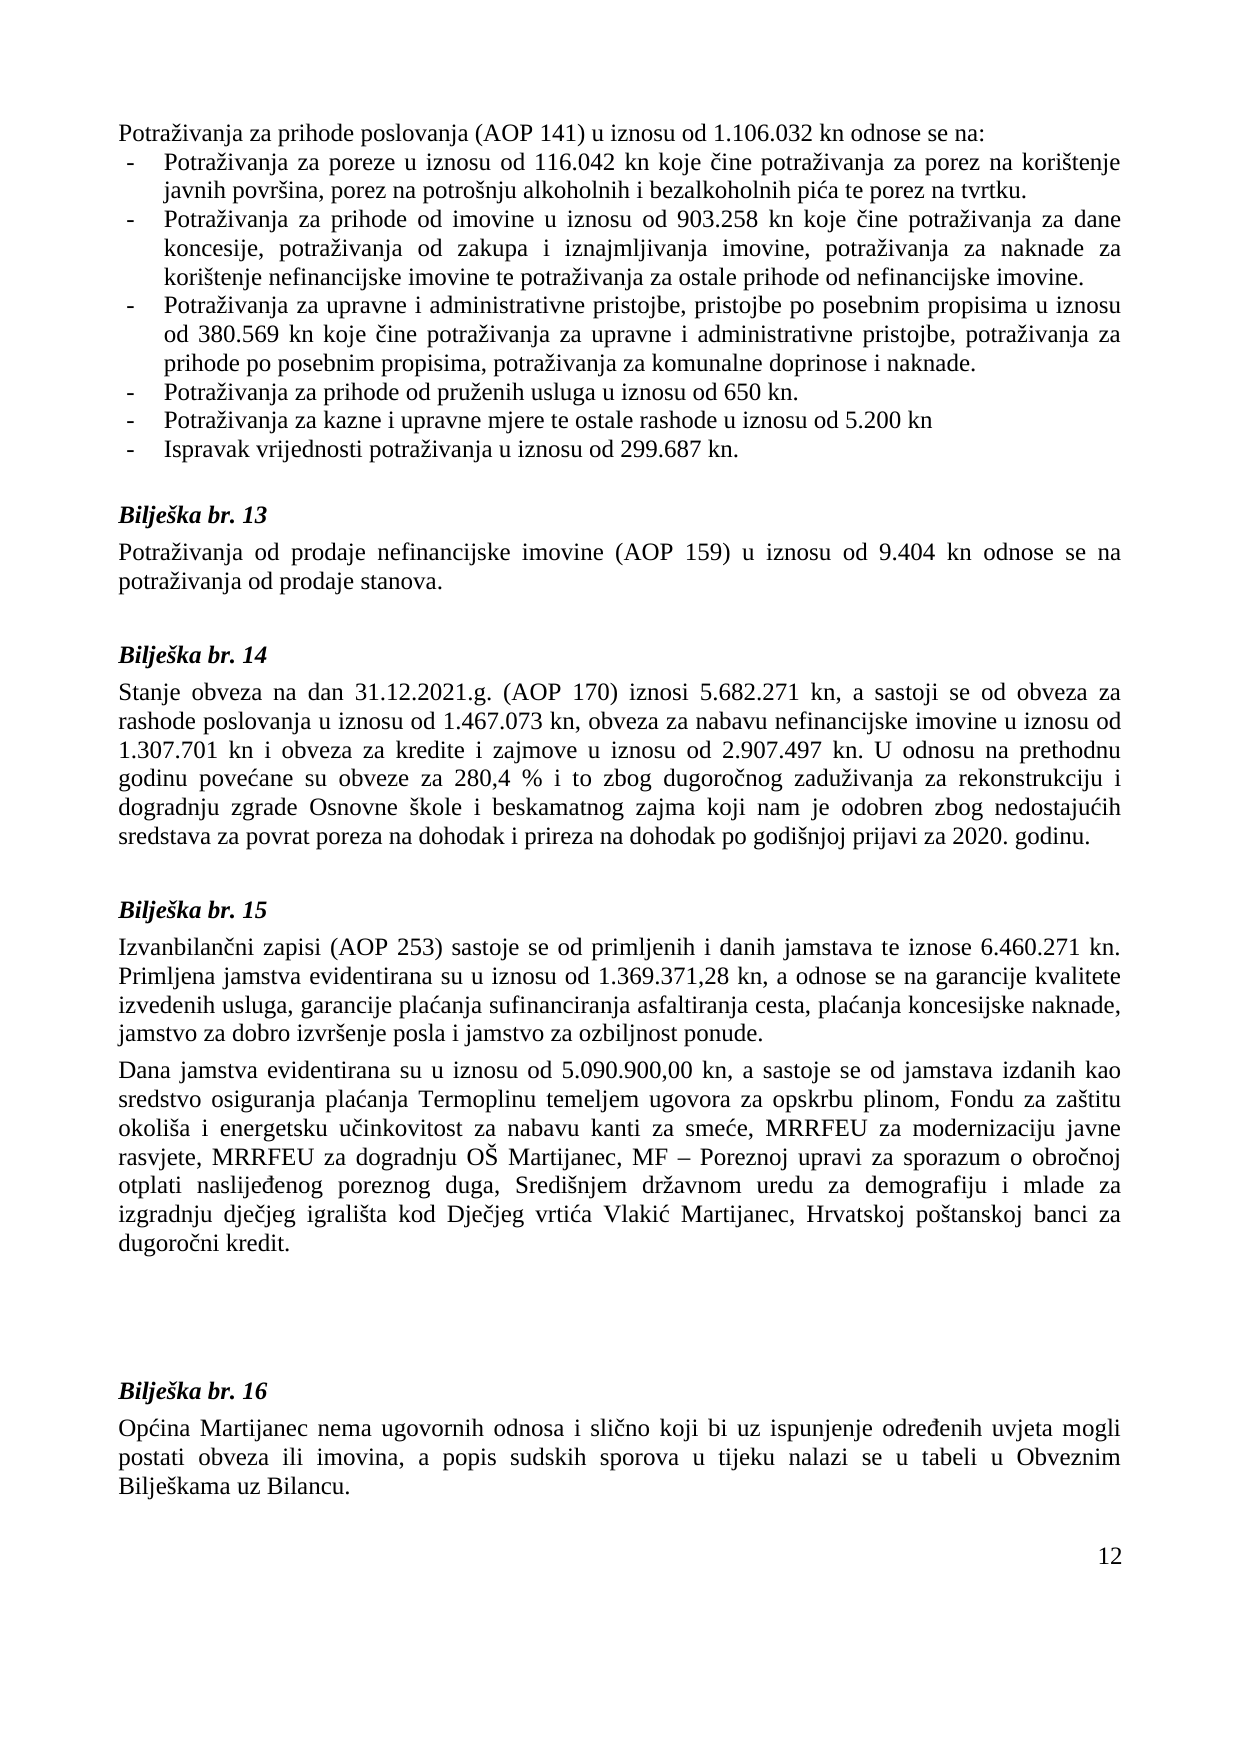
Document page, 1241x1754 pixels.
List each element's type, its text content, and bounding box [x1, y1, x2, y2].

list Ispravak vrijednosti potraživanja u iznosu od 299.687 kn. [126, 434, 1122, 463]
text Bilješka br. 16 [118, 1376, 1122, 1405]
text Stanje obveza na dan 31.12.2021.g. (AOP 170) iznosi 5.682.271 kn, a sastoji se od obveza za rashode poslovanja u iznosu od 1.467.073 kn, obveza za nabavu nefinancijske imovine u iznosu od 1.307.701 kn i obveza za kredite i zajmove u iznosu od 2.907.497 kn. U odnosu na prethodnu godinu povećane su obveze za 280,4 % i to zbog dugoročnog zaduživanja za rekonstrukciju i dogradnju zgrade Osnovne škole i beskamatnog zajma koji nam je odobren zbog nedostajućih sredstava za povrat poreza na dohodak i prireza na dohodak po godišnjoj prijavi za 2020. godinu. [118, 677, 1122, 850]
text Dana jamstva evidentirana su u iznosu od 5.090.900,00 kn, a sastoje se od jamstava izdanih kao sredstvo osiguranja plaćanja Termoplinu temeljem ugovora za opskrbu plinom, Fondu za zaštitu okoliša i energetsku učinkovitost za nabavu kanti za smeće, MRRFEU za modernizaciju javne rasvjete, MRRFEU za dogradnju OŠ Martijanec, MF – Poreznoj upravi za sporazum o obročnoj otplati naslijeđenog poreznog duga, Središnjem državnom uredu za demografiju i mlade za izgradnju dječjeg igrališta kod Dječjeg vrtića Vlakić Martijanec, Hrvatskoj poštanskoj banci za dugoročni kredit. [118, 1056, 1122, 1257]
list Potraživanja za kazne i upravne mjere te ostale rashode u iznosu od 5.200 kn [126, 406, 1122, 434]
text Bilješka br. 13 [118, 500, 1122, 529]
text Izvanbilančni zapisi (AOP 253) sastoje se od primljenih i danih jamstava te iznose 6.460.271 kn. Primljena jamstva evidentirana su u iznosu od 1.369.371,28 kn, a odnose se na garancije kvalitete izvedenih usluga, garancije plaćanja sufinanciranja asfaltiranja cesta, plaćanja koncesijske naknade, jamstvo za dobro izvršenje posla i jamstvo za ozbiljnost ponude. [118, 932, 1122, 1047]
text Potraživanja za prihode poslovanja (AOP 141) u iznosu od 1.106.032 kn odnose se na: [118, 118, 1122, 147]
list Potraživanja za prihode od pruženih usluga u iznosu od 650 kn. [126, 377, 1122, 406]
text Bilješka br. 15 [118, 895, 1122, 924]
list Potraživanja za prihode od imovine u iznosu od 903.258 kn koje čine potraživanja za dane koncesije, potraživanja od zakupa i iznajmljivanja imovine, potraživanja za naknade za korištenje nefinancijske imovine te potraživanja za ostale prihode od nefinancijske imovine. [126, 204, 1122, 291]
text Bilješka br. 14 [118, 640, 1122, 669]
list Potraživanja za upravne i administrativne pristojbe, pristojbe po posebnim propisima u iznosu od 380.569 kn koje čine potraživanja za upravne i administrativne pristojbe, potraživanja za prihode po posebnim propisima, potraživanja za komunalne doprinose i naknade. [126, 291, 1122, 377]
text Potraživanja od prodaje nefinancijske imovine (AOP 159) u iznosu od 9.404 kn odnose se na potraživanja od prodaje stanova. [118, 537, 1122, 595]
text Općina Martijanec nema ugovornih odnosa i slično koji bi uz ispunjenje određenih uvjeta mogli postati obveza ili imovina, a popis sudskih sporova u tijeku nalazi se u tabeli u Obveznim Bilješkama uz Bilancu. [118, 1413, 1122, 1500]
list Potraživanja za poreze u iznosu od 116.042 kn koje čine potraživanja za porez na korištenje javnih površina, porez na potrošnju alkoholnih i bezalkoholnih pića te porez na tvrtku. [126, 147, 1122, 204]
